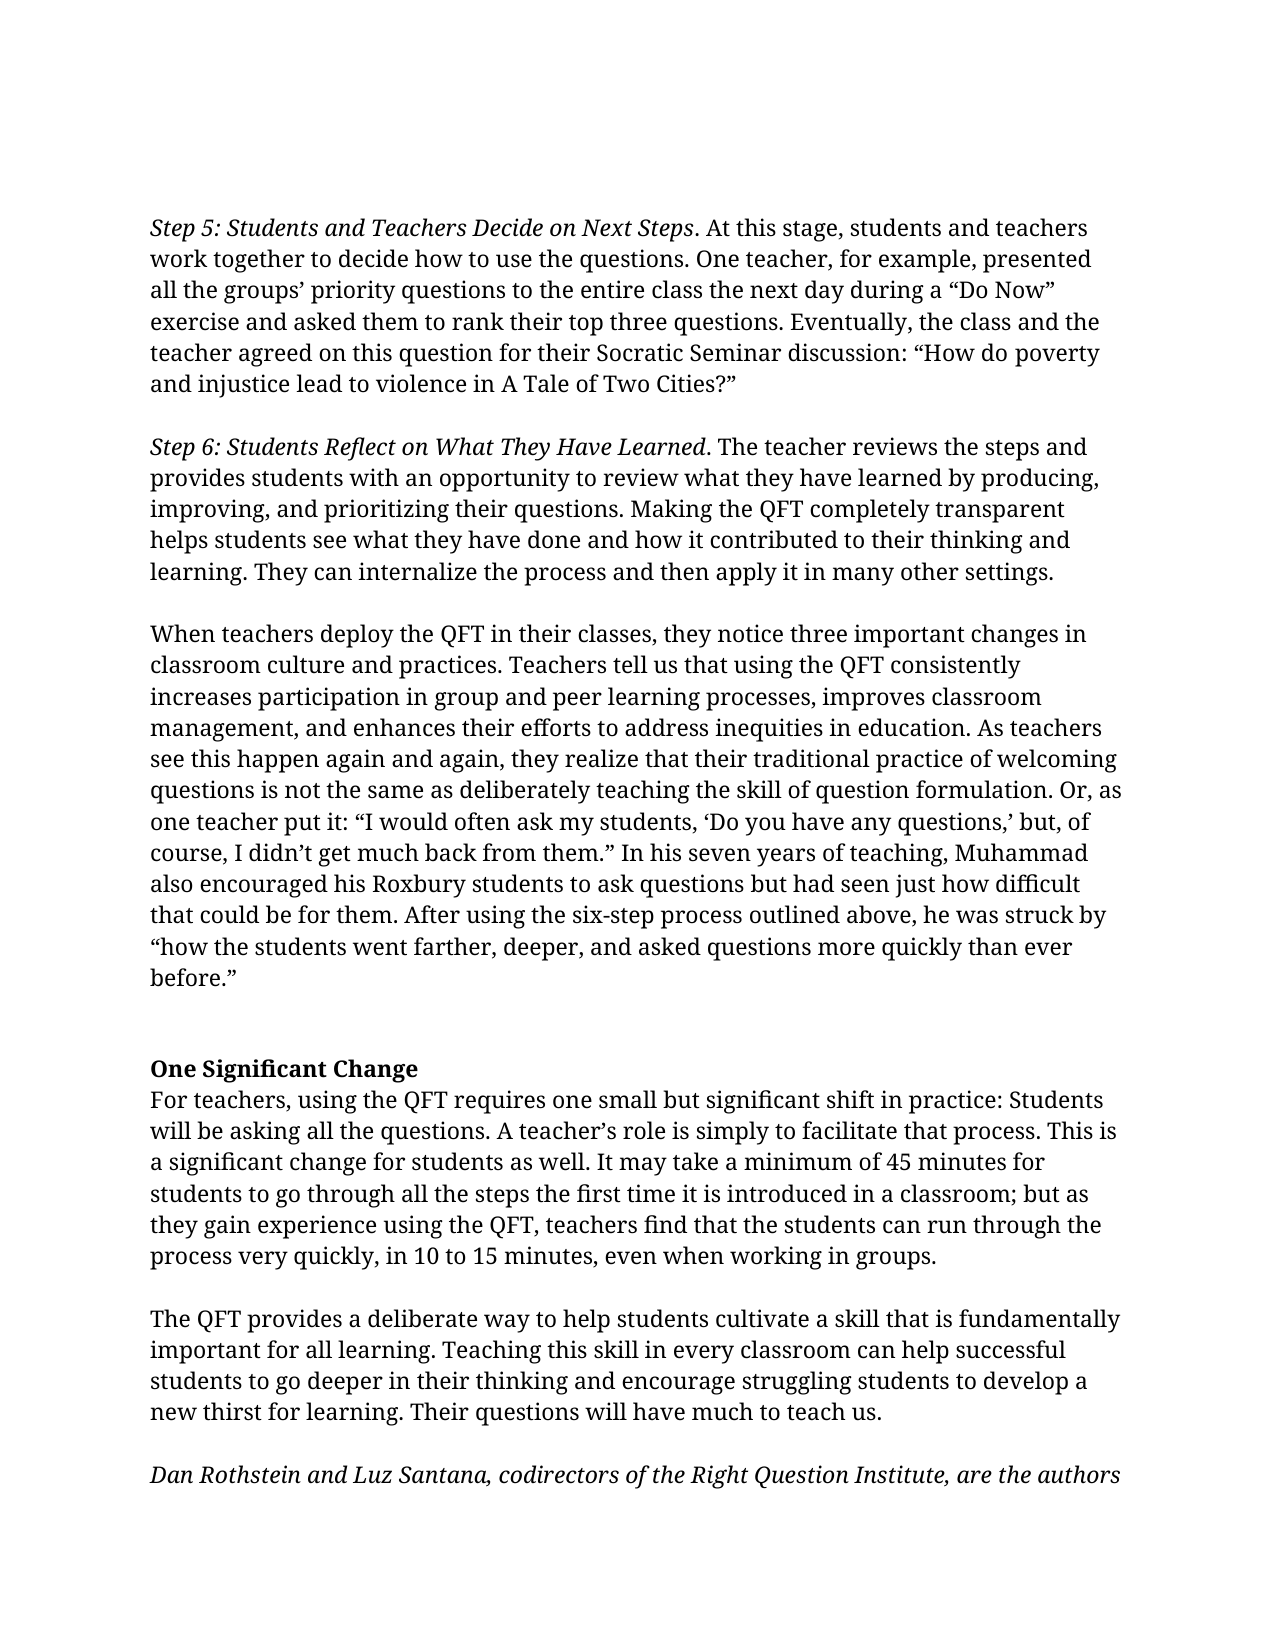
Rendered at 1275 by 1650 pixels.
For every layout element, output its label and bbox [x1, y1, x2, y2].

text [150, 1052, 1125, 1490]
text [150, 181, 1125, 1052]
